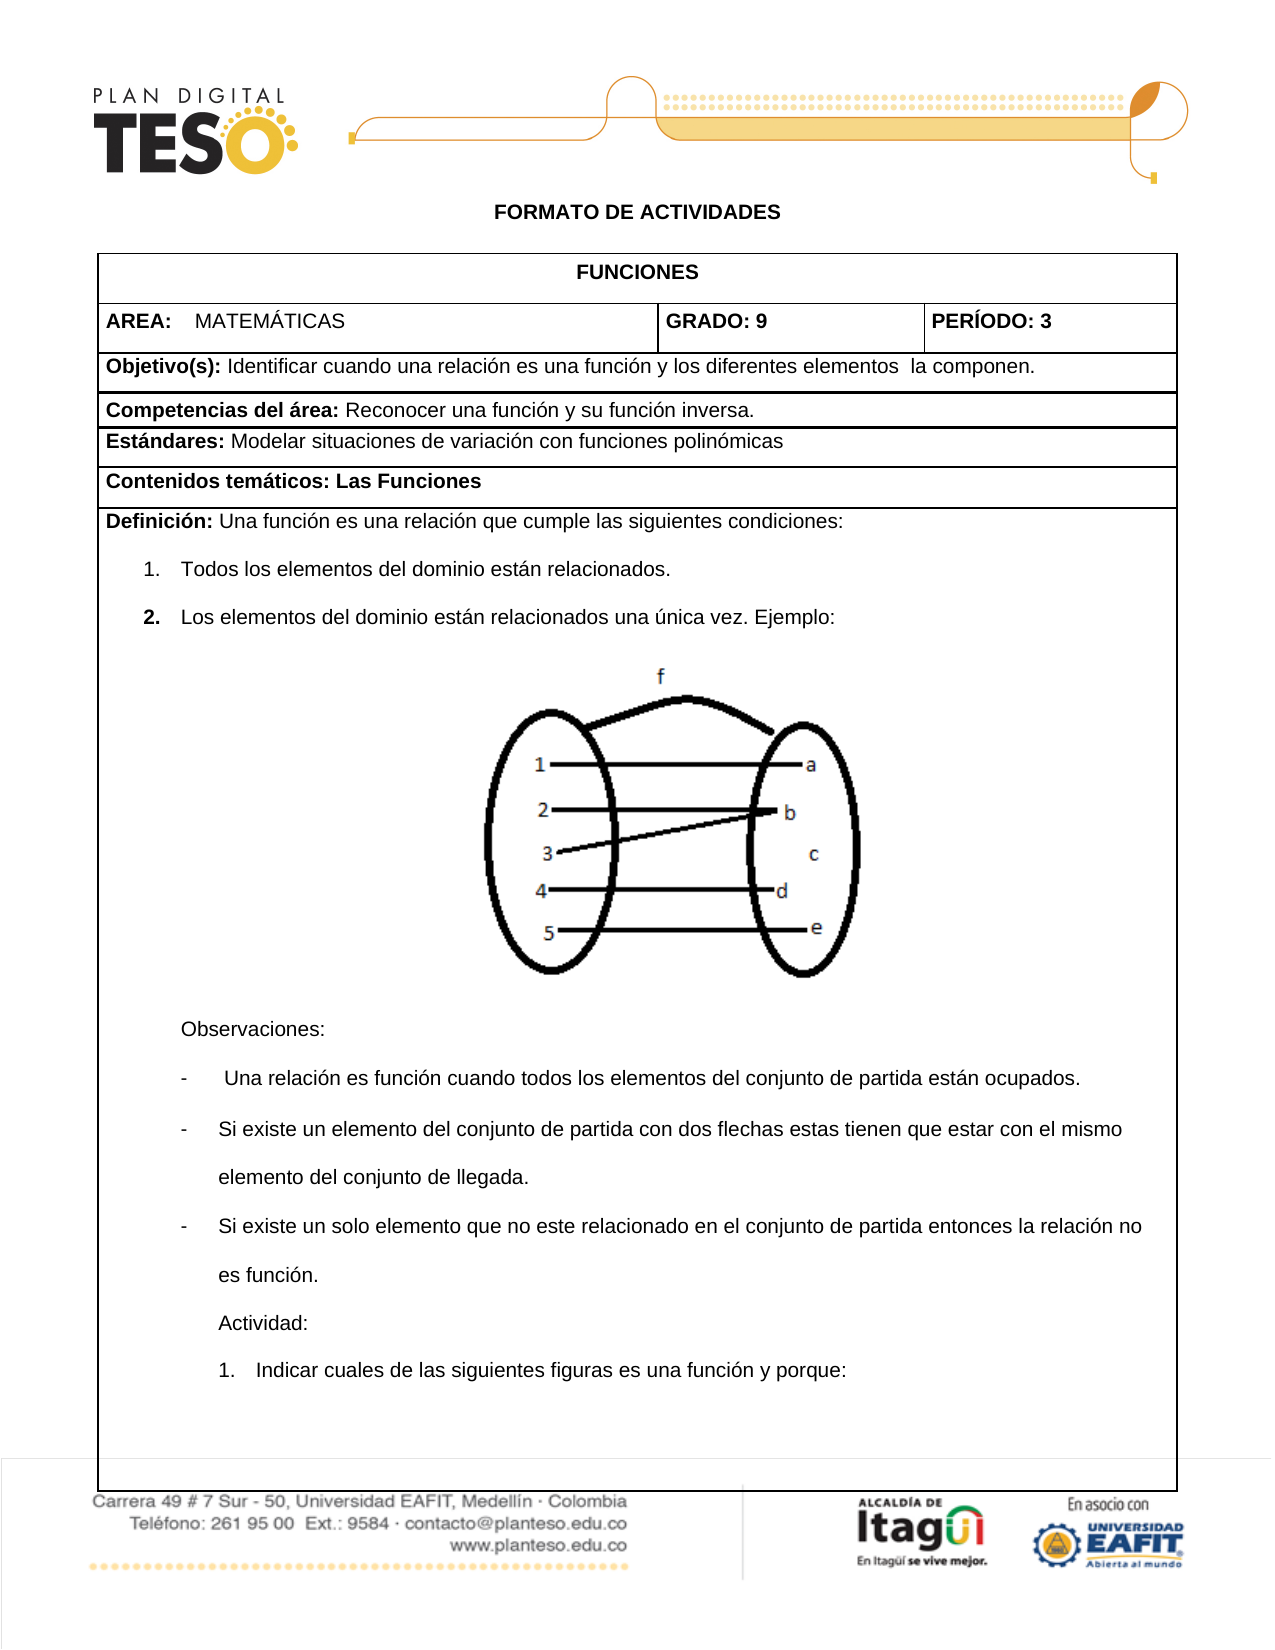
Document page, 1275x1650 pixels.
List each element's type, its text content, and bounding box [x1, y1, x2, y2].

table_cell PERÍODO: 3 [925, 304, 1176, 352]
table_cell AREA: MATEMÁTICAS [99, 304, 657, 352]
table_cell Competencias del área: Reconocer una función y su función inversa. [99, 394, 1176, 426]
table_cell Estándares: Modelar situaciones de variación con funciones polinómicas [99, 429, 1176, 466]
table_header FUNCIONES [99, 254, 1176, 302]
table_cell GRADO: 9 [659, 304, 924, 352]
picture [5, 0, 1275, 208]
picture [475, 653, 875, 989]
table_cell Contenidos temáticos: Las Funciones [99, 468, 1176, 507]
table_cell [99, 509, 1176, 1490]
picture [0, 1457, 1272, 1649]
table_cell Objetivo(s): Identificar cuando una relación es una función y los diferentes elementos la componen. [99, 354, 1176, 391]
text FORMATO DE ACTIVIDADES [177, 200, 1098, 224]
